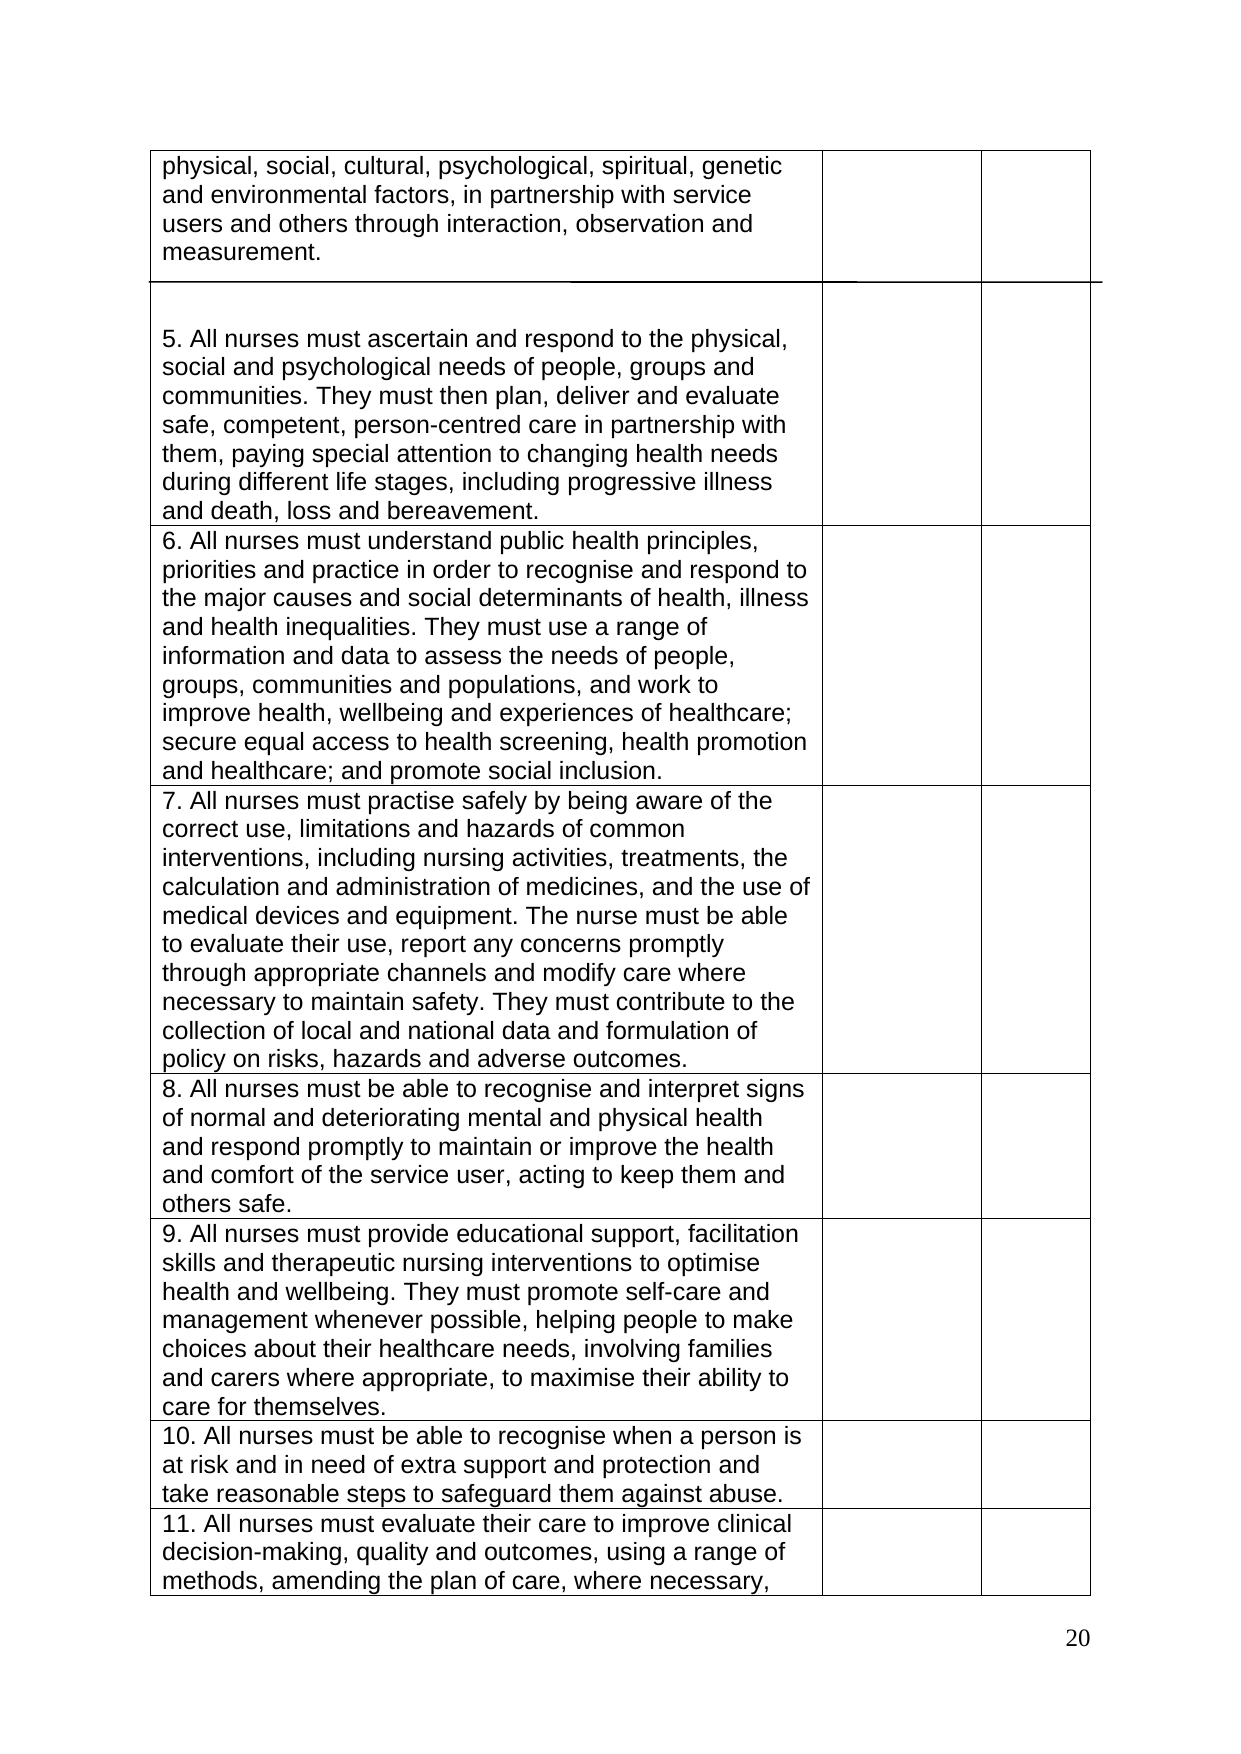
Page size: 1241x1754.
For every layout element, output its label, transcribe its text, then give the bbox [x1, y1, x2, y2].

table_cell [982, 1074, 1090, 1218]
table_cell [823, 1074, 981, 1218]
table_cell 9. All nurses must provide educational support, facilitation skills and therapeutic nursing interventions to optimise health and wellbeing. They must promote self-care and management whenever possible, helping people to make choices about their healthcare needs, involving families and carers where appropriate, to maximise their ability to care for themselves. [151, 1219, 822, 1420]
table_cell [823, 283, 981, 525]
table_cell [982, 1421, 1090, 1507]
table_cell [982, 1219, 1090, 1420]
table_cell 7. All nurses must practise safely by being aware of the correct use, limitations and hazards of common interventions, including nursing activities, treatments, the calculation and administration of medicines, and the use of medical devices and equipment. The nurse must be able to evaluate their use, report any concerns promptly through appropriate channels and modify care where necessary to maintain safety. They must contribute to the collection of local and national data and formulation of policy on risks, hazards and adverse outcomes. [151, 786, 822, 1073]
table_cell [982, 1509, 1090, 1595]
table_cell [982, 786, 1090, 1073]
table_cell 6. All nurses must understand public health principles, priorities and practice in order to recognise and respond to the major causes and social determinants of health, illness and health inequalities. They must use a range of information and data to assess the needs of people, groups, communities and populations, and work to improve health, wellbeing and experiences of healthcare; secure equal access to health screening, health promotion and healthcare; and promote social inclusion. [151, 526, 822, 784]
table_cell [982, 151, 1090, 281]
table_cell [151, 1509, 822, 1595]
table_cell [823, 1509, 981, 1595]
table_cell [823, 526, 981, 784]
table_cell [982, 283, 1090, 525]
table_cell [823, 151, 981, 281]
table_cell [823, 786, 981, 1073]
table_cell 8. All nurses must be able to recognise and interpret signs of normal and deteriorating mental and physical health and respond promptly to maintain or improve the health and comfort of the service user, acting to keep them and others safe. [151, 1074, 822, 1218]
table_cell [823, 1219, 981, 1420]
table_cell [151, 151, 822, 281]
table_cell 10. All nurses must be able to recognise when a person is at risk and in need of extra support and protection and take reasonable steps to safeguard them against abuse. [151, 1421, 822, 1507]
table_cell [823, 1421, 981, 1507]
table_cell [982, 526, 1090, 784]
